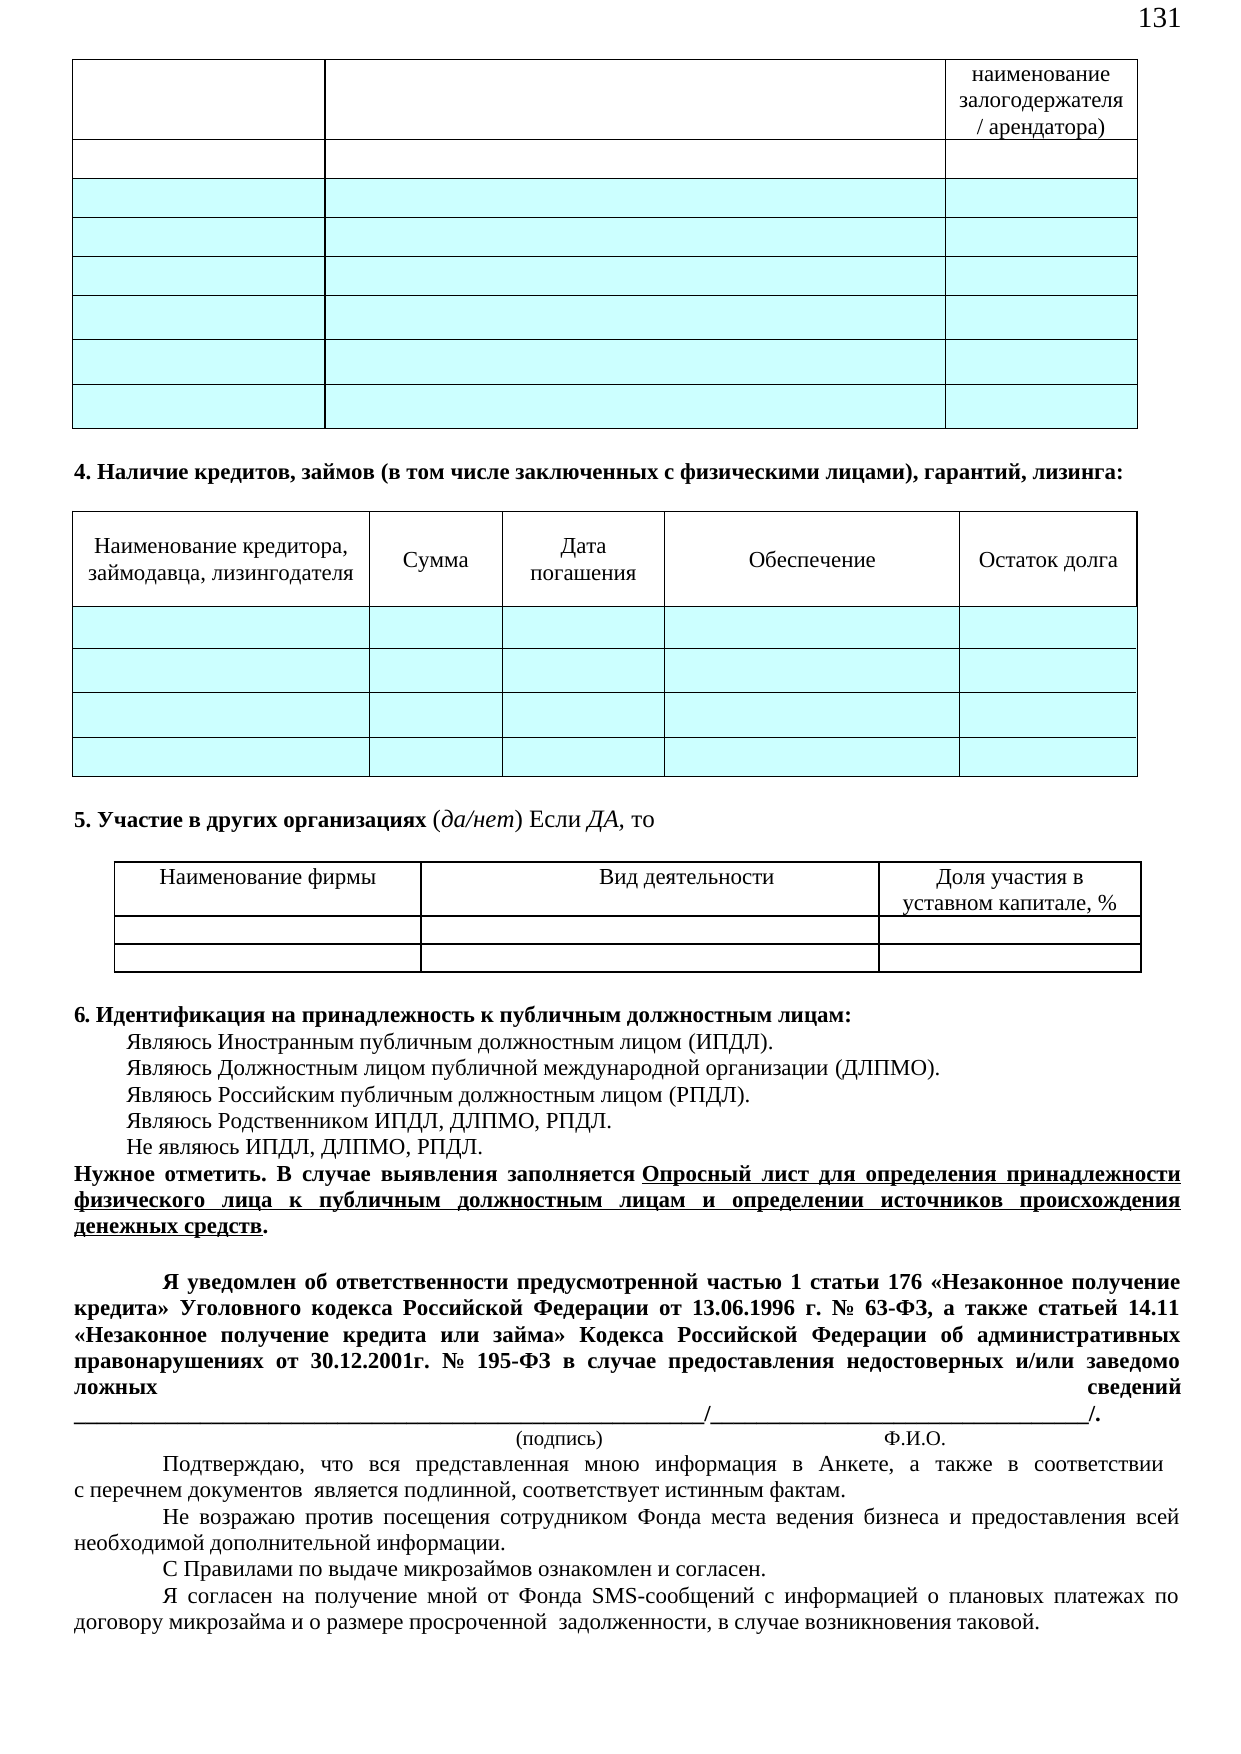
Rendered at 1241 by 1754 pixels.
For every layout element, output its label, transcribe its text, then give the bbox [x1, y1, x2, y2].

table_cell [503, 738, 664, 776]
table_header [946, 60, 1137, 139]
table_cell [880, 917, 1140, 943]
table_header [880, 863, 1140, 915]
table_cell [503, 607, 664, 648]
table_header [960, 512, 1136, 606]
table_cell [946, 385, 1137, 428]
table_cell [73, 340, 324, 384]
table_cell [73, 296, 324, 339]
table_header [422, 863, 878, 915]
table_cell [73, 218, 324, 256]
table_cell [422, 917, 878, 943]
text Не являюсь ИПДЛ, ДЛПМО, РПДЛ. [74, 1133, 1181, 1160]
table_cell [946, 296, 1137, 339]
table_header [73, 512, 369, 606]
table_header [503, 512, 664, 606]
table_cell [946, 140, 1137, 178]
text Нужное отметить. В случае выявления заполняется Опросный лист для определения принадлежности физического лица к публичным должностным лицам и определении источников происхождения денежных средств. [74, 1160, 1181, 1209]
text 5. Участие в других организациях (да/нет) Если ДА, то [74, 804, 1181, 832]
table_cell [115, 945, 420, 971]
text Подтверждаю, что вся представленная мною информация в Анкете, а также в соответствии с перечнем документов является подлинной, соответствует истинным фактам. [74, 1450, 1181, 1503]
text 6. Идентификация на принадлежность к публичным должностным лицам: [74, 1002, 1181, 1028]
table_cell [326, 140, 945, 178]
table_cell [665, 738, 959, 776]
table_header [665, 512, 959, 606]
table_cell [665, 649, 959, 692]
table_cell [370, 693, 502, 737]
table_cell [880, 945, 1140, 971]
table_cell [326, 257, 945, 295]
text С Правилами по выдаче микрозаймов ознакомлен и согласен. [74, 1556, 1181, 1582]
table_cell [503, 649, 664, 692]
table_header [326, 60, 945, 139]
text Я уведомлен об ответственности предусмотренной частью 1 статьи 176 «Незаконное получение кредита» Уголовного кодекса Российской Федерации от 13.06.1996 г. № 63-ФЗ, а также статьей 14.11 «Незаконное получение кредита или займа» Кодекса Российской Федерации об административных правонарушениях от 30.12.2001г. № 195-ФЗ в случае предоставления недостоверных и/или заведомо ложных сведений _______________________________________________________/_________________________________/. [74, 1268, 1181, 1426]
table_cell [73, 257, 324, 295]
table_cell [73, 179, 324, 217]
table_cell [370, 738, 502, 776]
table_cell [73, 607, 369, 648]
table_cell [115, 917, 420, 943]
text Нужное отметить. В случае выявления заполняется Опросный лист для определения принадлежности физического лица к публичным должностным лицам и определении источников происхождения денежных средств. [74, 1210, 1181, 1239]
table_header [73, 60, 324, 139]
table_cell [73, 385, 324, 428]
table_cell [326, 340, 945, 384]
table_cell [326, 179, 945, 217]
text Являюсь Российским публичным должностным лицом (РПДЛ). [74, 1081, 1181, 1107]
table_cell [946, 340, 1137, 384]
text (подпись) Ф.И.О. [74, 1426, 1181, 1450]
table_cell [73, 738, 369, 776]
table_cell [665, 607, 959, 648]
text Не возражаю против посещения сотрудником Фонда места ведения бизнеса и предоставления всей необходимой дополнительной информации. [74, 1503, 1181, 1556]
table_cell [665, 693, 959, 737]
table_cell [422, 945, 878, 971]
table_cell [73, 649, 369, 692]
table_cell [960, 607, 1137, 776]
text Я согласен на получение мной от Фонда SMS-сообщений с информацией о плановых платежах по договору микрозайма и о размере просроченной задолженности, в случае возникновения таковой. [74, 1582, 1181, 1634]
text Являюсь Иностранным публичным должностным лицом (ИПДЛ). [74, 1028, 1181, 1054]
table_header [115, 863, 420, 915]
text Являюсь Должностным лицом публичной международной организации (ДЛПМО). [74, 1054, 1181, 1081]
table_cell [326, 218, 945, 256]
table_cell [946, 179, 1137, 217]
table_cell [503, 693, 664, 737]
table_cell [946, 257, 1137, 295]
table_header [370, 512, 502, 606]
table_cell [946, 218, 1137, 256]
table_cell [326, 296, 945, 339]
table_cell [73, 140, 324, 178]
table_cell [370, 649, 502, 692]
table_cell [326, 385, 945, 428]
text Являюсь Родственником ИПДЛ, ДЛПМО, РПДЛ. [74, 1107, 1181, 1133]
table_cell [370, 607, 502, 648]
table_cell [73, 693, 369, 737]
text 4. Наличие кредитов, займов (в том числе заключенных с физическими лицами), гарантий, лизинга: [74, 458, 1181, 484]
